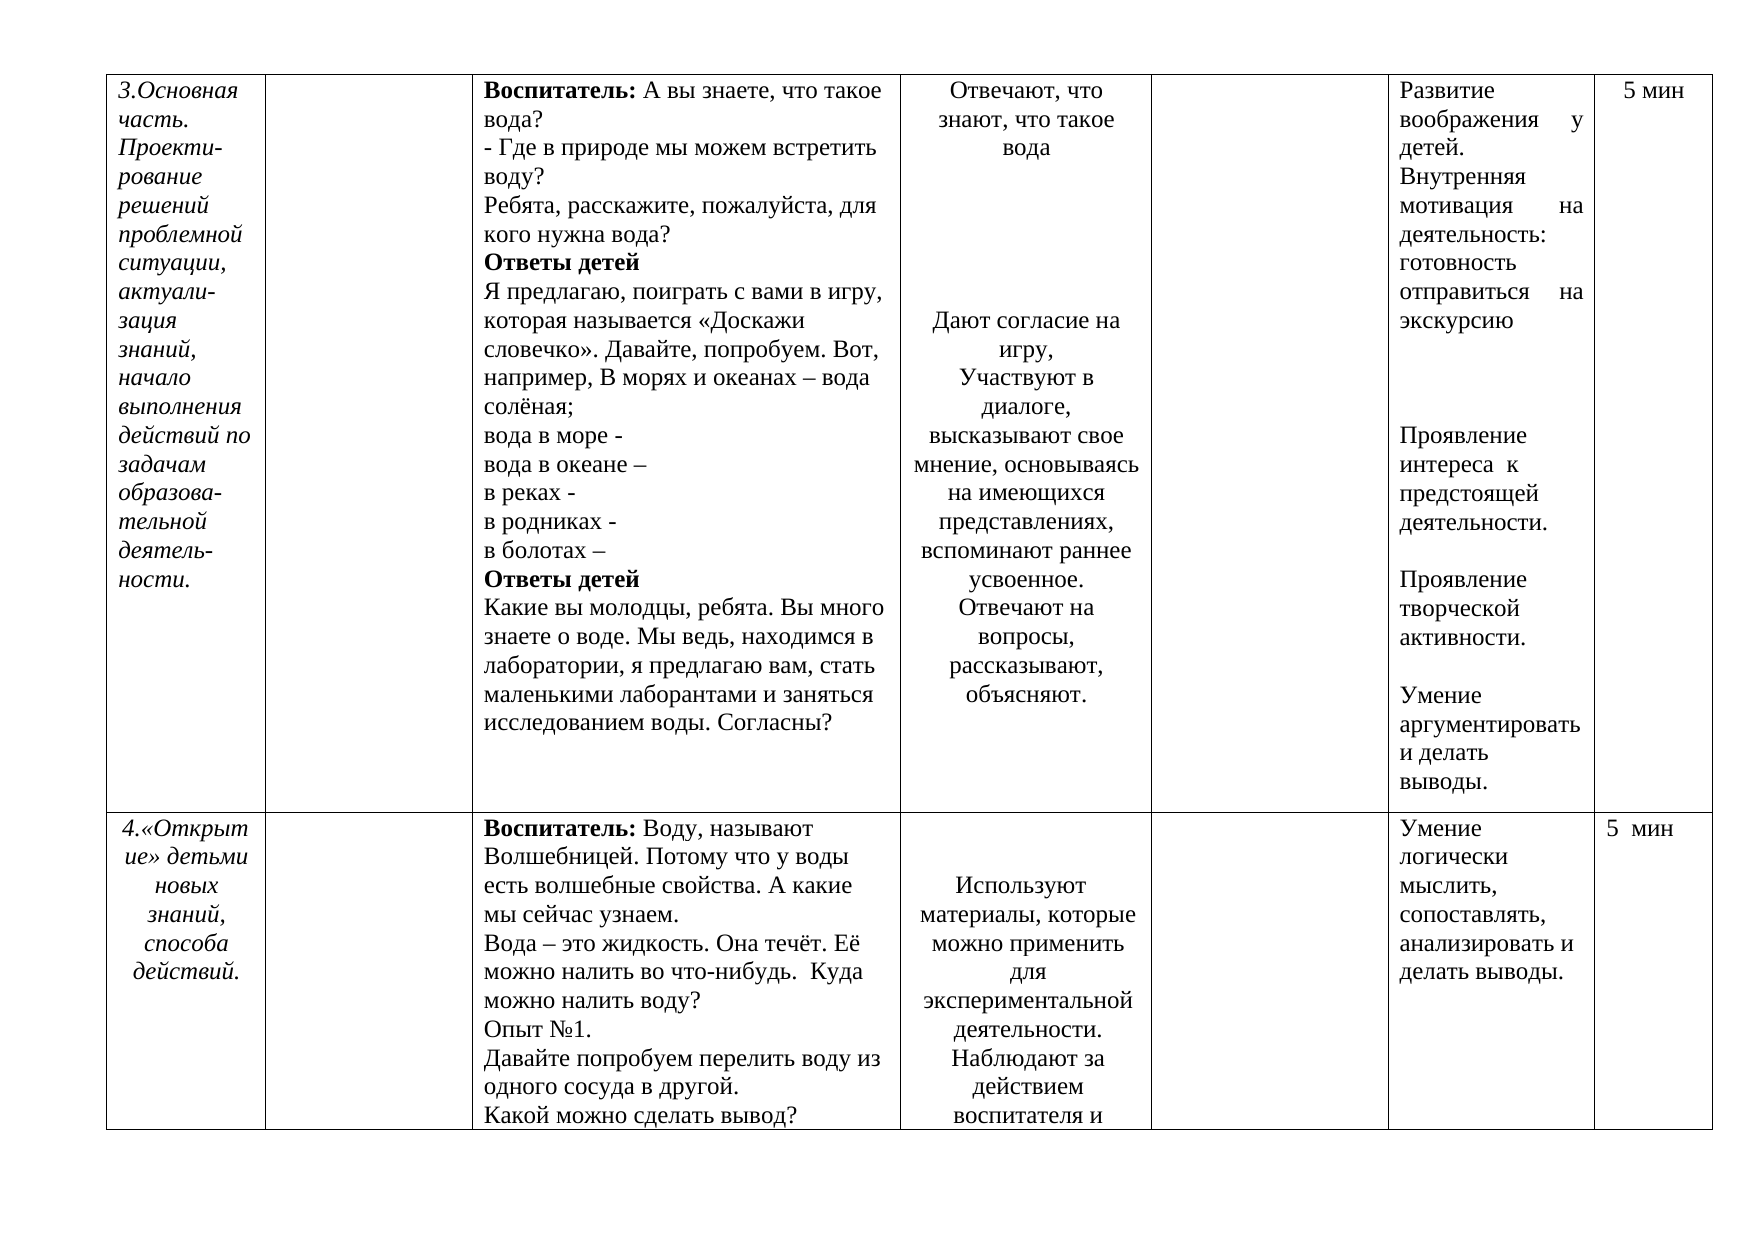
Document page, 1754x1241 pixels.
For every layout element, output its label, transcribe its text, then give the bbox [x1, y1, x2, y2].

table_cell Отвечают, что знают, что такое вода Дают согласие на игру, Участвуют в диалоге, высказывают свое мнение, основываясь на имеющихся представлениях, вспоминают раннее усвоенное. Отвечают на вопросы, рассказывают, объясняют. [901, 75, 1151, 812]
table_cell [266, 75, 472, 812]
table_cell [266, 813, 472, 1129]
table_cell 3.Основная часть. Проекти-рование решений проблемной ситуации, актуали-зация знаний, начало выполнения действий по задачам образова-тельной деятель-ности. [107, 75, 265, 812]
table_cell [1152, 75, 1388, 812]
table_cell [473, 813, 900, 1129]
table_cell Воспитатель: А вы знаете, что такое вода? - Где в природе мы можем встретить воду? Ребята, расскажите, пожалуйста, для кого нужна вода? Ответы детей Я предлагаю, поиграть с вами в игру, которая называется «Доскажи словечко». Давайте, попробуем. Вот, например, В морях и океанах – вода солёная; вода в море - вода в океане – в реках - в родниках - в болотах – Ответы детей Какие вы молодцы, ребята. Вы много знаете о воде. Мы ведь, находимся в лаборатории, я предлагаю вам, стать маленькими лаборантами и заняться исследованием воды. Согласны? [473, 75, 900, 812]
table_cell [901, 813, 1151, 1129]
table_cell [1152, 813, 1388, 1129]
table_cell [1389, 813, 1594, 1129]
table_cell 5 мин [1595, 75, 1712, 812]
table_cell Развитие воображения у детей. Внутренняя мотивация на деятельность: готовность отправиться на экскурсию Проявление интереса к предстоящей деятельности. Проявление творческой активности. Умение аргументировать и делать выводы. [1389, 75, 1594, 812]
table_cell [107, 813, 265, 1129]
table_cell 5 мин [1595, 813, 1712, 1129]
